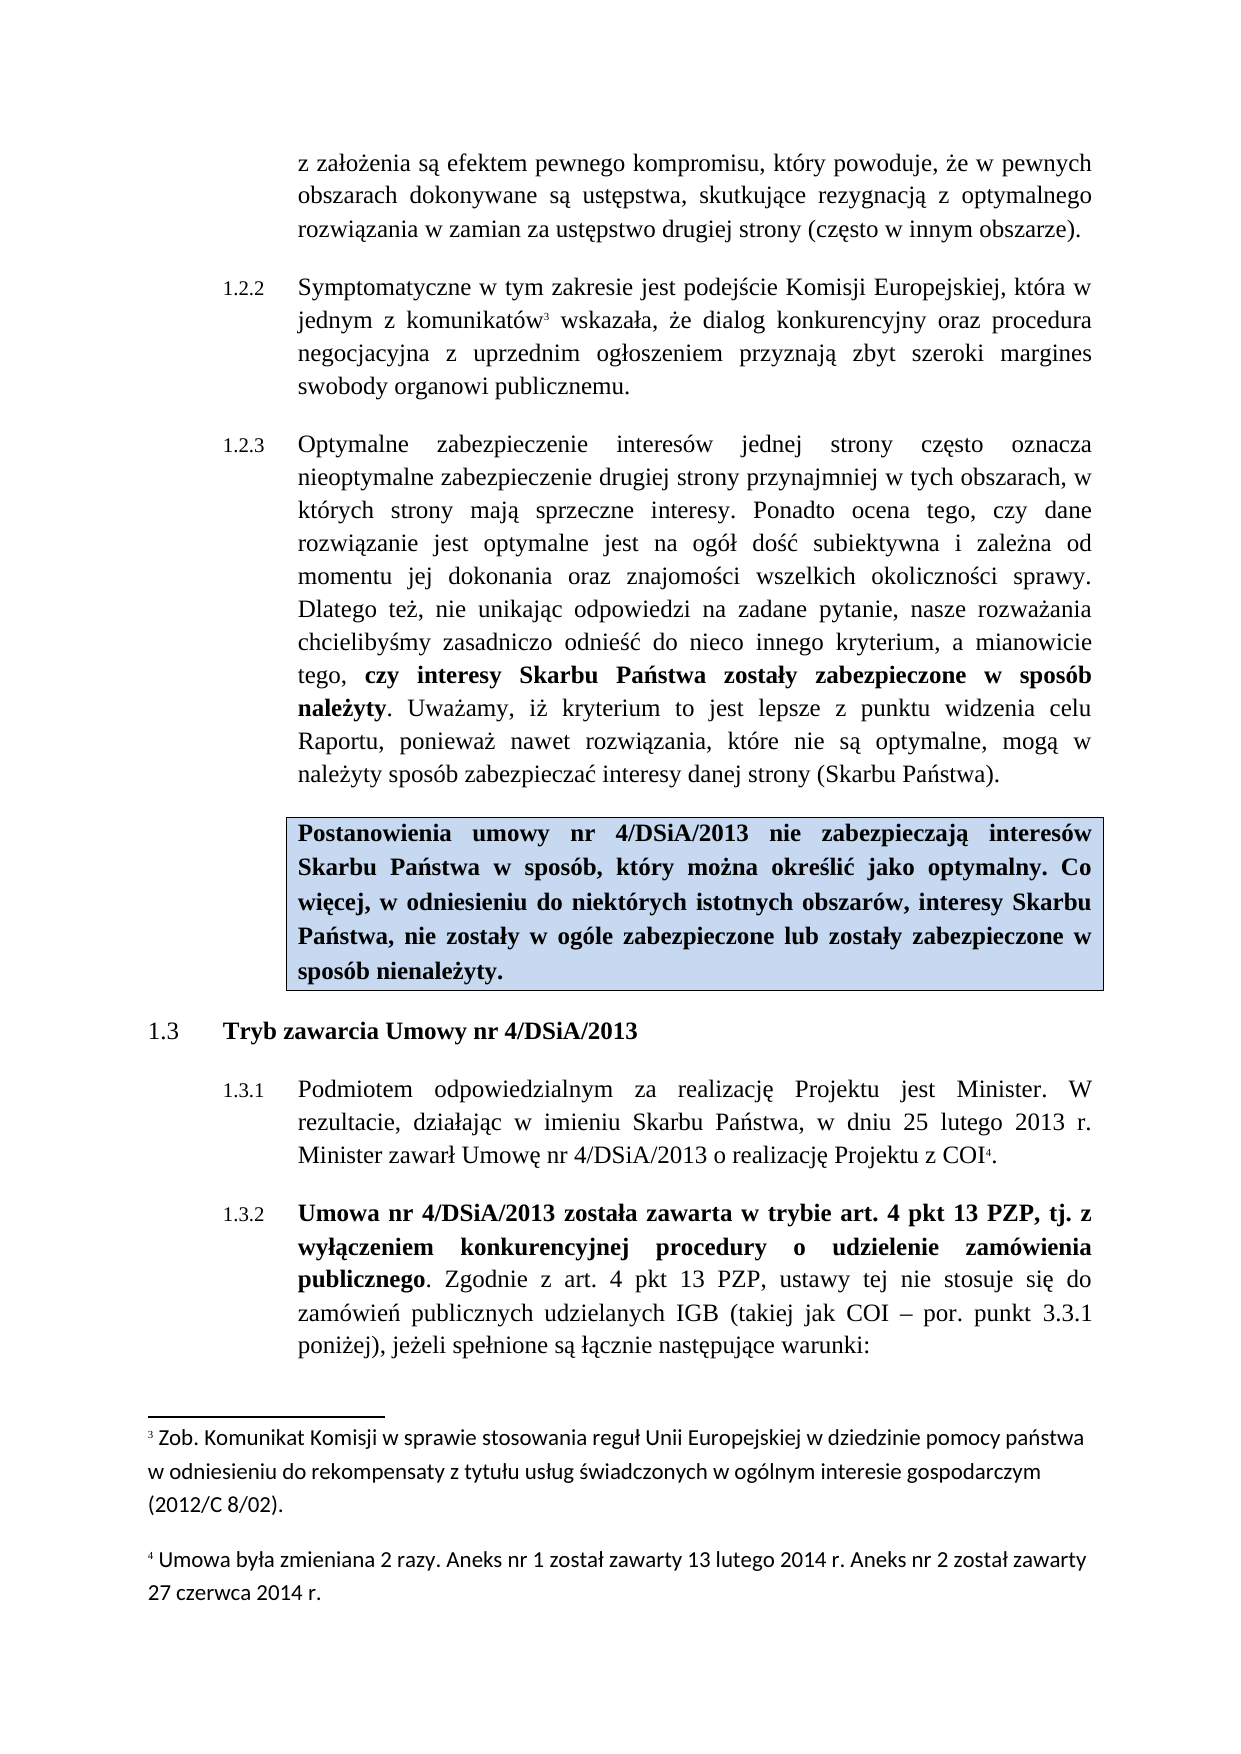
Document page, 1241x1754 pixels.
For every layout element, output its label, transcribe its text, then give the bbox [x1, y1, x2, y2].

text Symptomatyczne w tym zakresie jest podejście Komisji Europejskiej, która w jednym z komunikatów wskazała, że dialog konkurencyjny oraz procedura negocjacyjna z uprzednim ogłoszeniem przyznają zbyt szeroki margines swobody organowi publicznemu. [223, 272, 1093, 399]
text Podmiotem odpowiedzialnym za realizację Projektu jest Minister. W rezultacie, działając w imieniu Skarbu Państwa, w dniu 25 lutego 2013 r. Minister zawarł Umowę nr 4/DSiA/2013 o realizację Projektu z COI. [223, 1074, 1093, 1169]
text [223, 148, 1093, 242]
text Tryb zawarcia Umowy nr 4/DSiA/2013 [148, 1016, 1093, 1045]
text Optymalne zabezpieczenie interesów jednej strony często oznacza nieoptymalne zabezpieczenie drugiej strony przynajmniej w tych obszarach, w których strony mają sprzeczne interesy. Ponadto ocena tego, czy dane rozwiązanie jest optymalne jest na ogół dość subiektywna i zależna od momentu jej dokonania oraz znajomości wszelkich okoliczności sprawy. Dlatego też, nie unikając odpowiedzi na zadane pytanie, nasze rozważania chcielibyśmy zasadniczo odnieść do nieco innego kryterium, a mianowicie tego, czy interesy Skarbu Państwa zostały zabezpieczone w sposób należyty. Uważamy, iż kryterium to jest lepsze z punktu widzenia celu Raportu, ponieważ nawet rozwiązania, które nie są optymalne, mogą w należyty sposób zabezpieczać interesy danej strony (Skarbu Państwa). [223, 429, 1093, 788]
table_header Postanowienia umowy nr 4/DSiA/2013 nie zabezpieczają interesów Skarbu Państwa w sposób, który można określić jako optymalny. Co więcej, w odniesieniu do niektórych istotnych obszarów, interesy Skarbu Państwa, nie zostały w ogóle zabezpieczone lub zostały zabezpieczone w sposób nienależyty. [287, 818, 1103, 990]
text Umowa nr 4/DSiA/2013 została zawarta w trybie art. 4 pkt 13 PZP, tj. z wyłączeniem konkurencyjnej procedury o udzielenie zamówienia publicznego. Zgodnie z art. 4 pkt 13 PZP, ustawy tej nie stosuje się do zamówień publicznych udzielanych IGB (takiej jak COI – por. punkt 3.3.1 poniżej), jeżeli spełnione są łącznie następujące warunki: [223, 1198, 1093, 1359]
